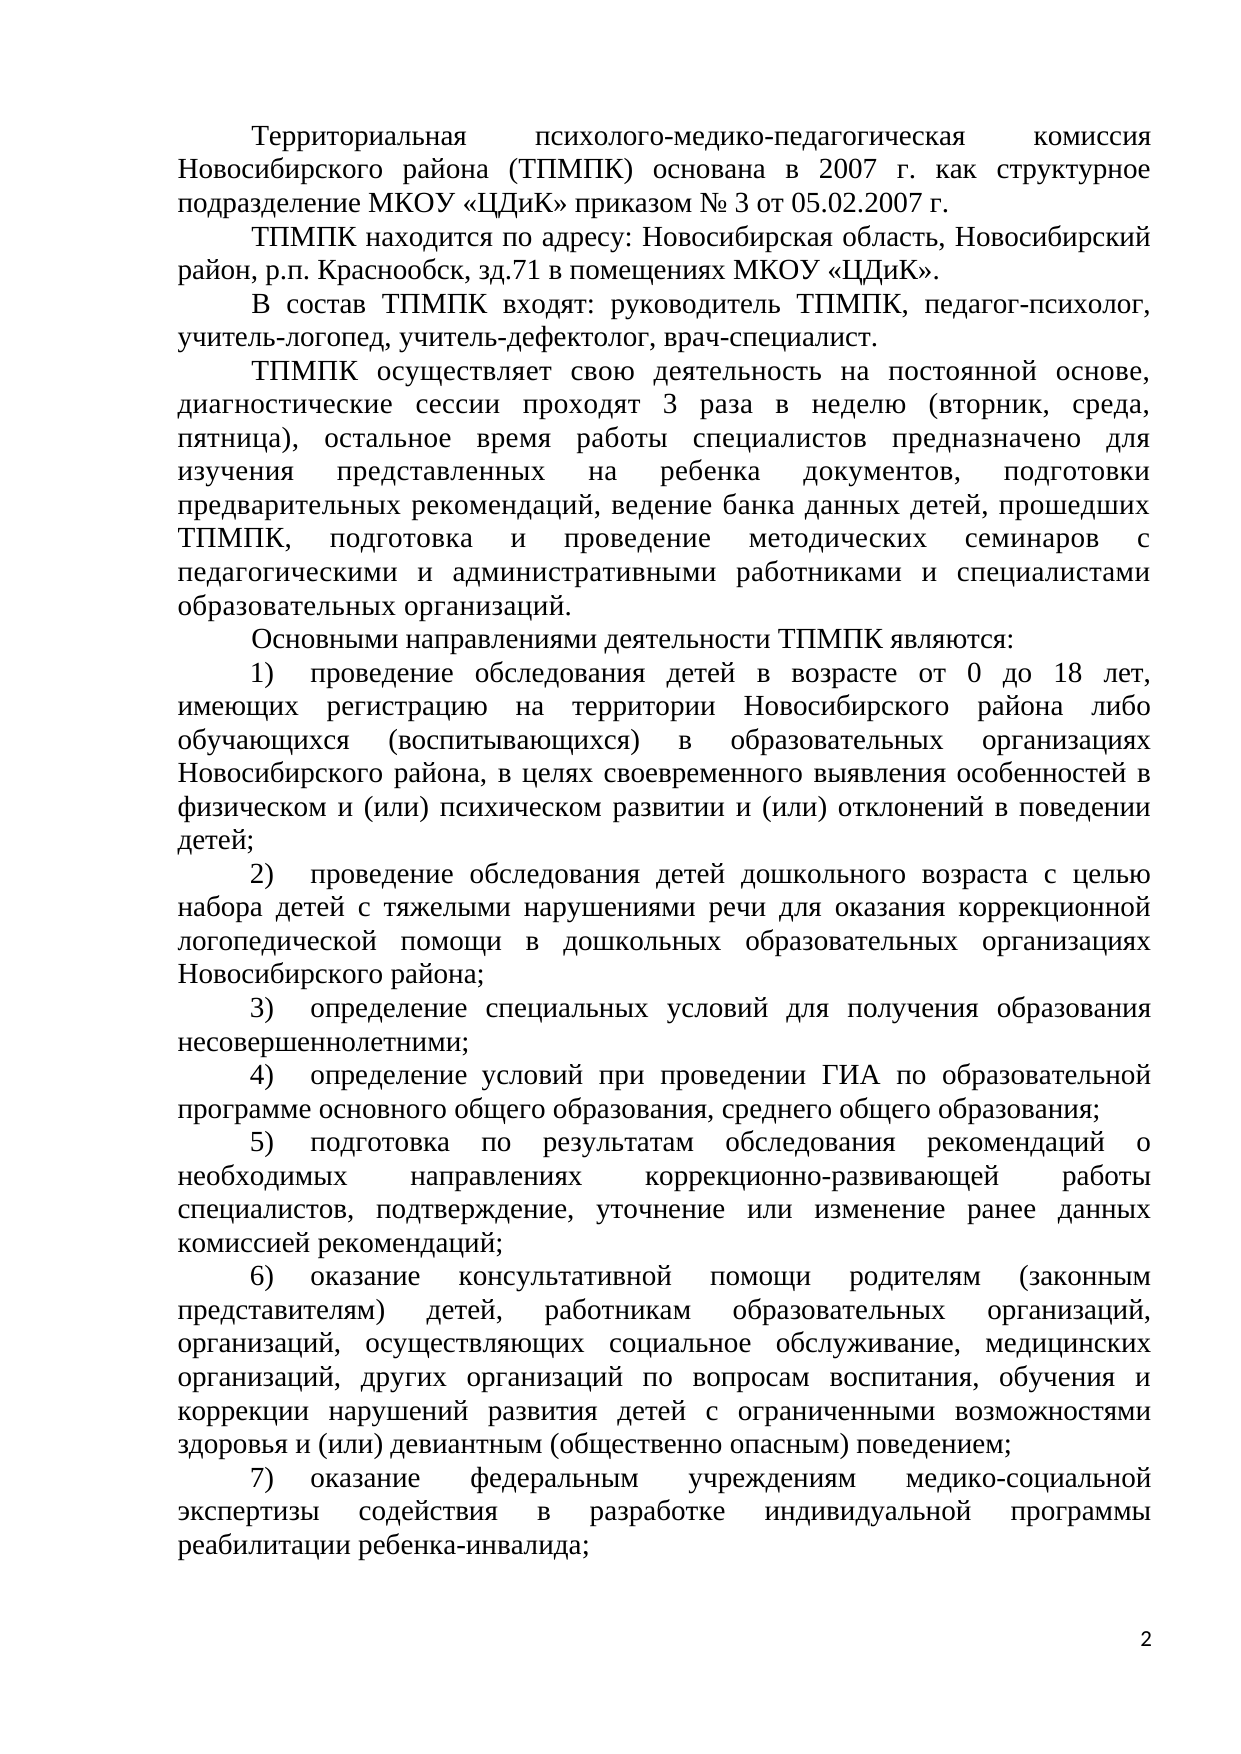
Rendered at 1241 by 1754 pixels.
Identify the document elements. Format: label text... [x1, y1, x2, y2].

list определение условий при проведении ГИА по образовательной программе основного общего образования, среднего общего образования; [177, 1057, 1152, 1124]
text ТПМПК осуществляет свою деятельность на постоянной основе, диагностические сессии проходят 3 раза в неделю (вторник, среда, пятница), остальное время работы специалистов предназначено для изучения представленных на ребенка документов, подготовки предварительных рекомендаций, ведение банка данных детей, прошедших ТПМПК, подготовка и проведение методических семинаров с педагогическими и административными работниками и специалистами образовательных организаций. [177, 353, 1152, 621]
text ТПМПК находится по адресу: Новосибирская область, Новосибирский район, р.п. Краснообск, зд.71 в помещениях МКОУ «ЦДиК». [177, 219, 1152, 286]
list определение специальных условий для получения образования несовершеннолетними; [177, 990, 1152, 1057]
list подготовка по результатам обследования рекомендаций о необходимых направлениях коррекционно-развивающей работы специалистов, подтверждение, уточнение или изменение ранее данных комиссией рекомендаций; [177, 1124, 1152, 1258]
list проведение обследования детей дошкольного возраста с целью набора детей с тяжелыми нарушениями речи для оказания коррекционной логопедической помощи в дошкольных образовательных организациях Новосибирского района; [177, 856, 1152, 990]
text Основными направлениями деятельности ТПМПК являются: [251, 621, 1152, 655]
list проведение обследования детей в возрасте от 0 до 18 лет, имеющих регистрацию на территории Новосибирского района либо обучающихся (воспитывающихся) в образовательных организациях Новосибирского района, в целях своевременного выявления особенностей в физическом и (или) психическом развитии и (или) отклонений в поведении детей; [177, 655, 1152, 856]
list оказание консультативной помощи родителям (законным представителям) детей, работникам образовательных организаций, организаций, осуществляющих социальное обслуживание, медицинских организаций, других организаций по вопросам воспитания, обучения и коррекции нарушений развития детей с ограниченными возможностями здоровья и (или) девиантным (общественно опасным) поведением; [177, 1258, 1152, 1460]
text Территориальная психолого-медико-педагогическая комиссия Новосибирского района (ТПМПК) основана в 2007 г. как структурное подразделение МКОУ «ЦДиК» приказом № 3 от 05.02.2007 г. [177, 118, 1152, 219]
text В состав ТПМПК входят: руководитель ТПМПК, педагог-психолог, учитель-логопед, учитель-дефектолог, врач-специалист. [177, 286, 1152, 353]
list оказание федеральным учреждениям медико-социальной экспертизы содействия в разработке индивидуальной программы реабилитации ребенка-инвалида; [177, 1460, 1152, 1560]
